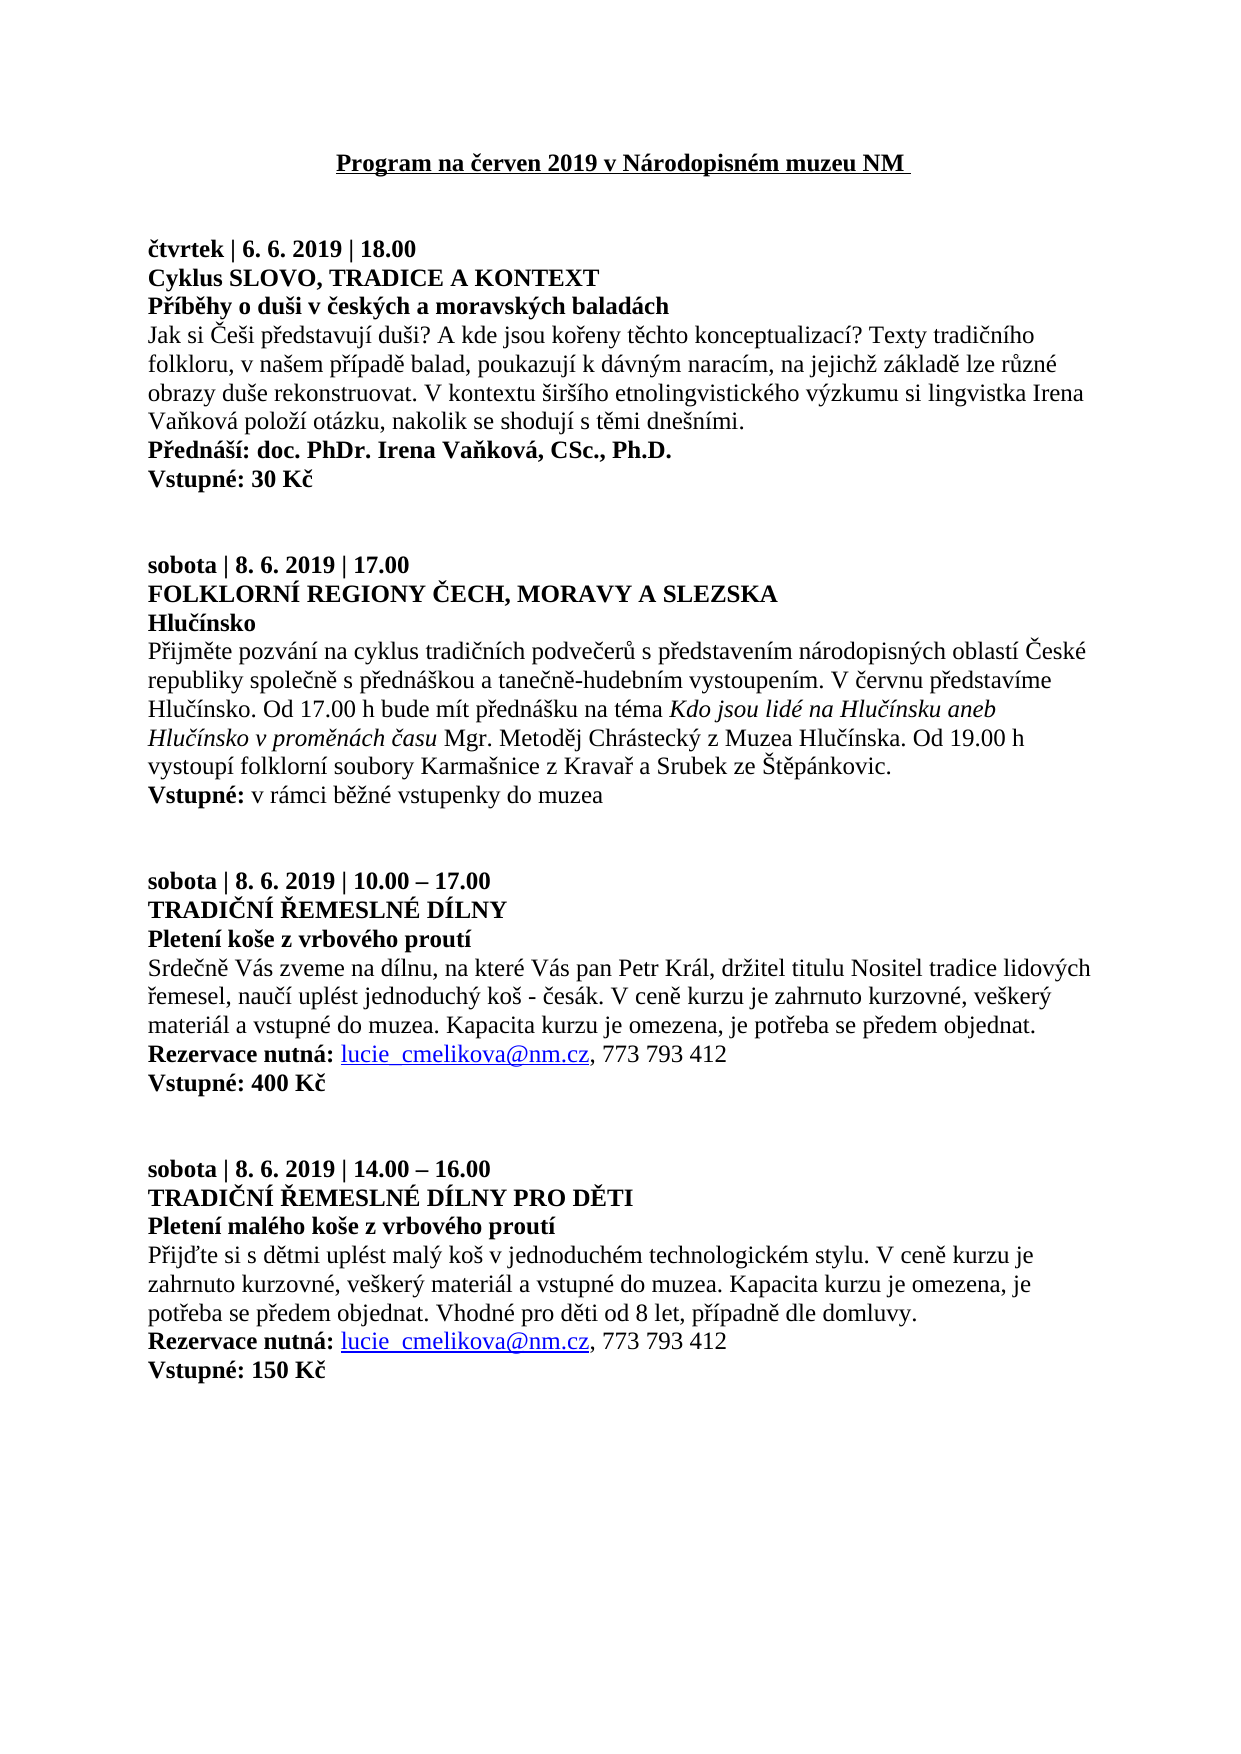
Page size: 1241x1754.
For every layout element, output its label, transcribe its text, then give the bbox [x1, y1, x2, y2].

text sobota | 8. 6. 2019 | 10.00 – 17.00 [148, 866, 1093, 895]
text Pletení koše z vrbového proutí [148, 924, 1093, 953]
text sobota | 8. 6. 2019 | 17.00 [148, 550, 1093, 579]
text Hlučínsko [148, 608, 1093, 636]
text Vstupné: v rámci běžné vstupenky do muzea [148, 780, 1093, 809]
text Vstupné: 400 Kč [148, 1068, 1093, 1096]
text Vstupné: 150 Kč [148, 1355, 1093, 1384]
text Přijměte pozvání na cyklus tradičních podvečerů s představením národopisných oblastí České republiky společně s přednáškou a tanečně-hudebním vystoupením. V červnu představíme Hlučínsko. Od 17.00 h bude mít přednášku na téma Kdo jsou lidé na Hlučínsku aneb Hlučínsko v proměnách času Mgr. Metoděj Chrástecký z Muzea Hlučínska. Od 19.00 h vystoupí folklorní soubory Karmašnice z Kravař a Srubek ze Štěpánkovic. [148, 636, 1093, 780]
text Přednáší: doc. PhDr. Irena Vaňková, CSc., Ph.D. [148, 435, 1093, 464]
text Příběhy o duši v českých a moravských baladách [148, 291, 1093, 320]
text sobota | 8. 6. 2019 | 14.00 – 16.00 [148, 1154, 1093, 1183]
text čtvrtek | 6. 6. 2019 | 18.00 [148, 234, 1093, 263]
text Program na červen 2019 v Národopisném muzeu NM [148, 148, 1093, 176]
text Pletení malého koše z vrbového proutí [148, 1211, 1093, 1240]
text Vstupné: 30 Kč [148, 464, 1093, 493]
text TRADIČNÍ ŘEMESLNÉ DÍLNY PRO DĚTI [148, 1183, 1093, 1211]
text Jak si Češi představují duši? A kde jsou kořeny těchto konceptualizací? Texty tradičního folkloru, v našem případě balad, poukazují k dávným naracím, na jejichž základě lze různé obrazy duše rekonstruovat. V kontextu širšího etnolingvistického výzkumu si lingvistka Irena Vaňková položí otázku, nakolik se shodují s těmi dnešními. [148, 320, 1093, 435]
text FOLKLORNÍ REGIONY ČECH, MORAVY A SLEZSKA [148, 579, 1093, 608]
text Rezervace nutná: lucie_cmelikova@nm.cz, 773 793 412 [148, 1039, 1093, 1068]
text TRADIČNÍ ŘEMESLNÉ DÍLNY [148, 895, 1093, 924]
text Přijďte si s dětmi uplést malý koš v jednoduchém technologickém stylu. V ceně kurzu je zahrnuto kurzovné, veškerý materiál a vstupné do muzea. Kapacita kurzu je omezena, je potřeba se předem objednat. Vhodné pro děti od 8 let, případně dle domluvy. [148, 1240, 1093, 1326]
text Srdečně Vás zveme na dílnu, na které Vás pan Petr Král, držitel titulu Nositel tradice lidových řemesel, naučí uplést jednoduchý koš - česák. V ceně kurzu je zahrnuto kurzovné, veškerý materiál a vstupné do muzea. Kapacita kurzu je omezena, je potřeba se předem objednat. [148, 953, 1093, 1039]
text Rezervace nutná: lucie_cmelikova@nm.cz, 773 793 412 [148, 1326, 1093, 1355]
text Cyklus SLOVO, TRADICE A KONTEXT [148, 263, 1093, 291]
